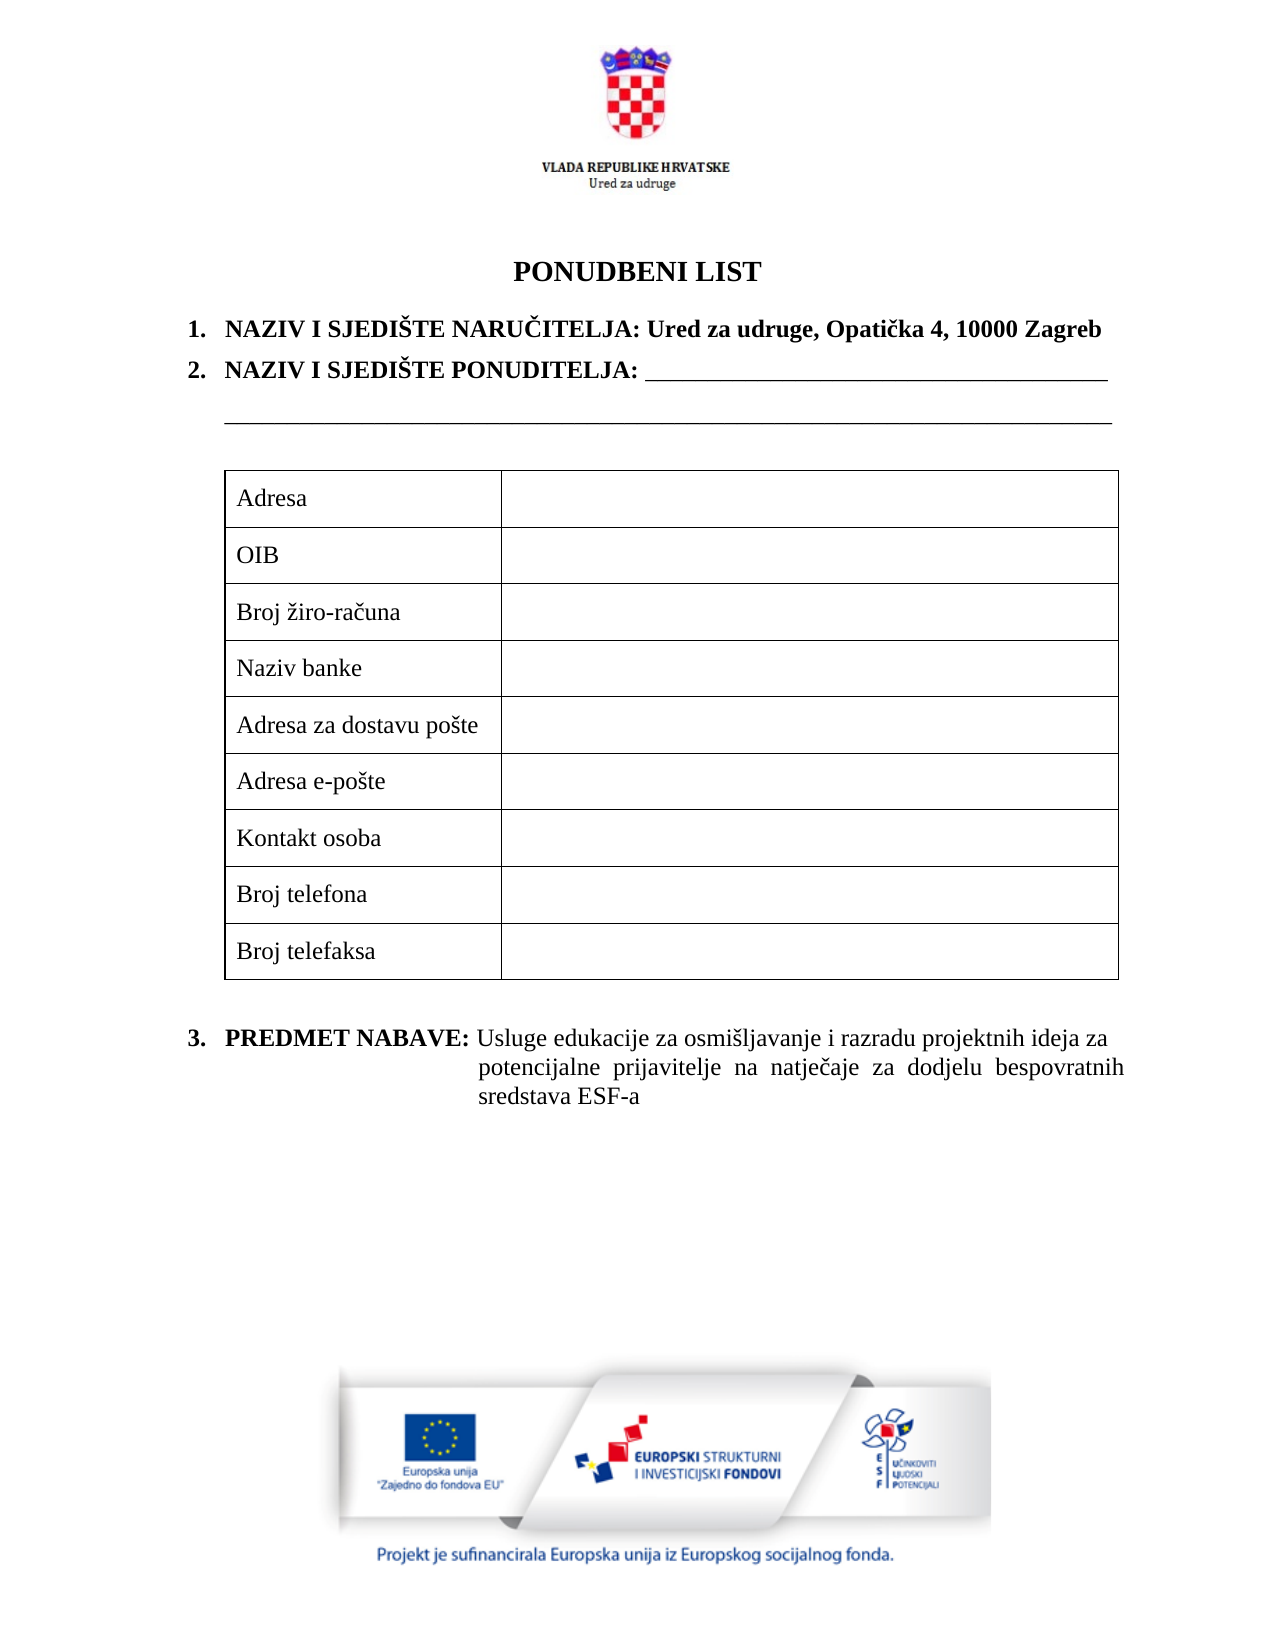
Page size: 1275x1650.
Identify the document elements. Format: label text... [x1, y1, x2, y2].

table_cell [502, 867, 1118, 922]
table_cell Adresa e-pošte [226, 754, 501, 809]
picture [541, 45, 734, 195]
text _______________________________________________________________________ [224, 398, 1125, 427]
table_cell Kontakt osoba [226, 810, 501, 866]
table_cell Adresa za dostavu pošte [226, 697, 501, 753]
list NAZIV I SJEDIŠTE PONUDITELJA: _____________________________________ [187, 355, 1125, 384]
table_cell [502, 528, 1118, 583]
table_cell [502, 584, 1118, 640]
table_cell Broj telefaksa [226, 924, 501, 979]
table_cell Broj žiro-računa [226, 584, 501, 640]
table_cell [502, 697, 1118, 753]
list potencijalne prijavitelje na natječaje za dodjelu bespovratnih sredstava ESF-a [478, 1052, 1125, 1109]
list NAZIV I SJEDIŠTE NARUČITELJA: Ured za udruge, Opatička 4, 10000 Zagreb [187, 314, 1125, 342]
table_cell [502, 641, 1118, 696]
picture [284, 1305, 992, 1575]
table_cell [502, 924, 1118, 979]
table_header Adresa [226, 471, 501, 527]
table_cell OIB [226, 528, 501, 583]
list PREDMET NABAVE: Usluge edukacije za osmišljavanje i razradu projektnih ideja za [187, 1023, 1125, 1052]
table_header [502, 471, 1118, 527]
text PONUDBENI LIST [150, 254, 1125, 288]
table_cell Broj telefona [226, 867, 501, 922]
table_cell [502, 754, 1118, 809]
table_cell [502, 810, 1118, 866]
table_cell Naziv banke [226, 641, 501, 696]
